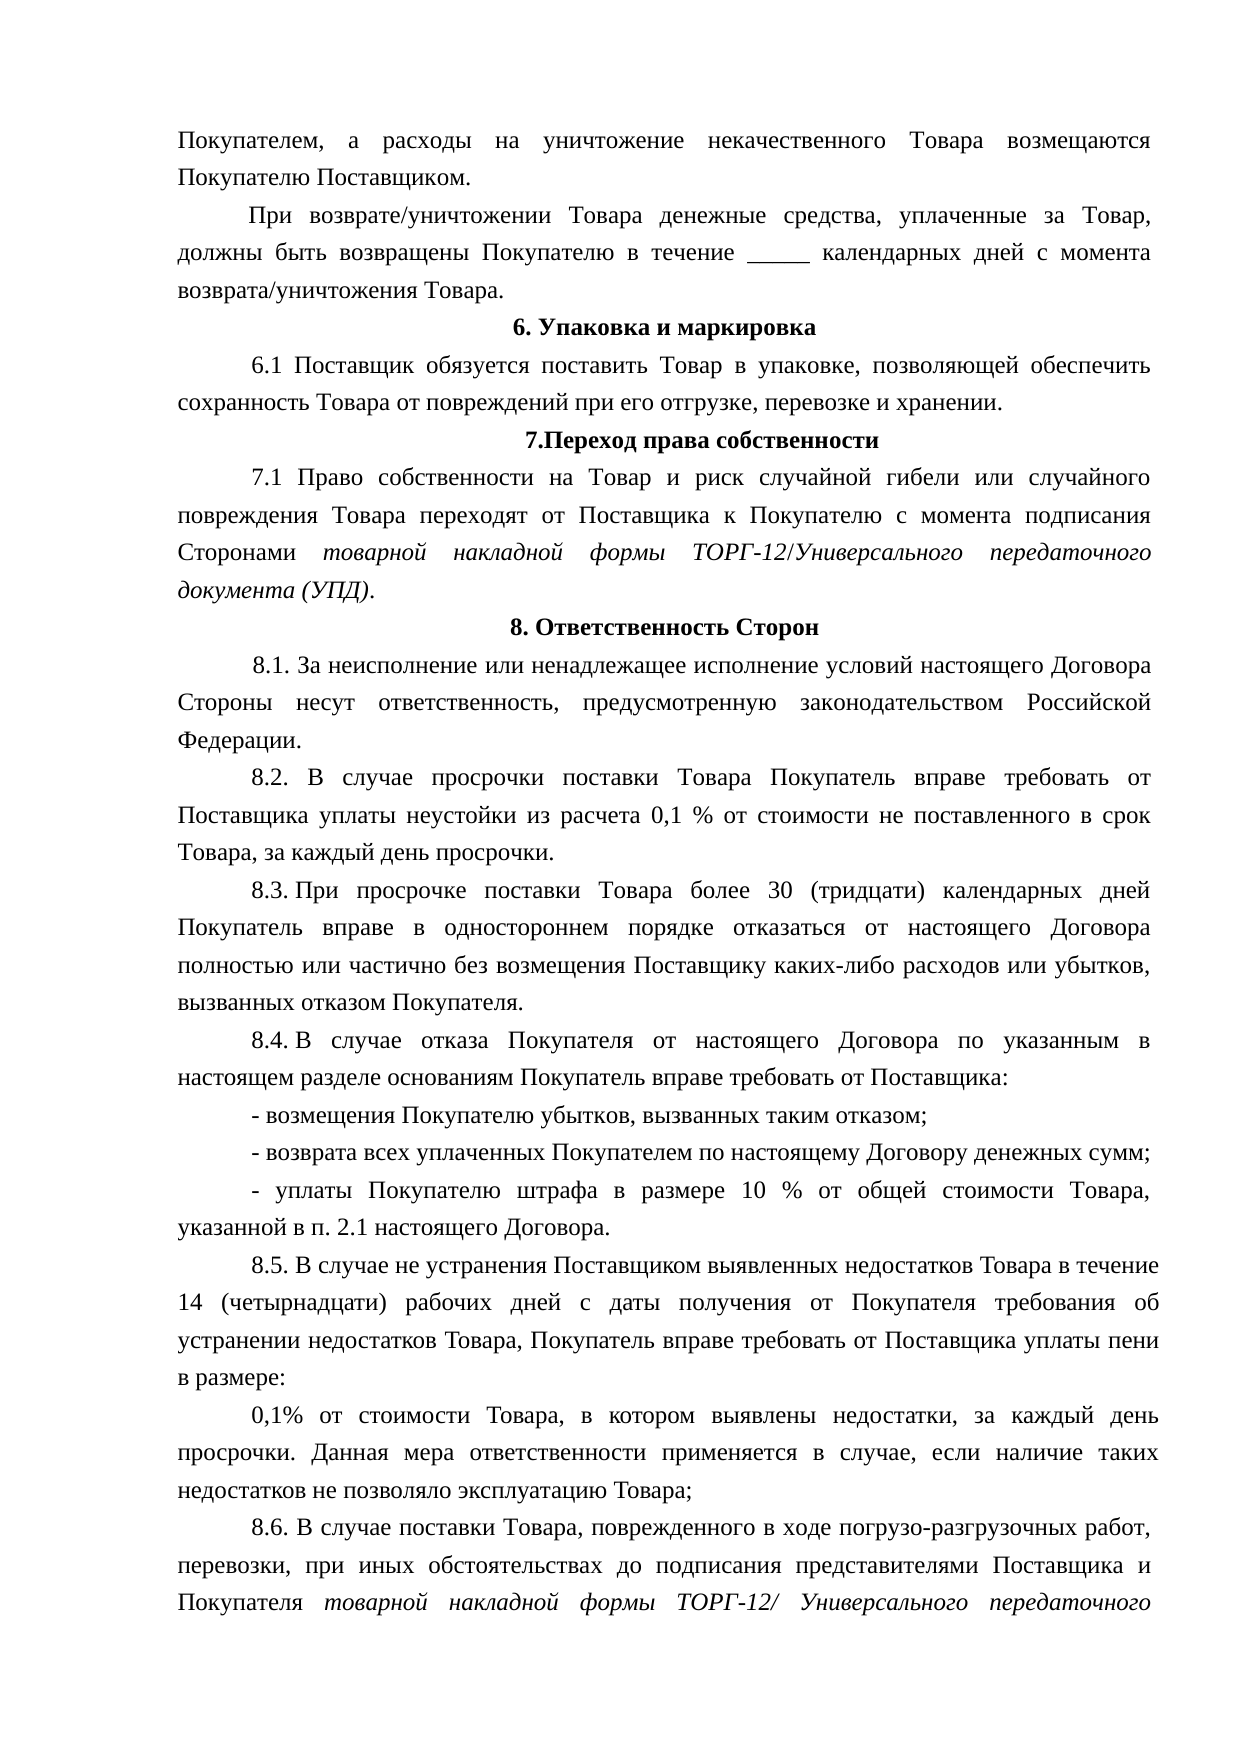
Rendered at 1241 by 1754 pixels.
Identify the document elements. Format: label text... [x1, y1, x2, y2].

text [177, 118, 1152, 193]
text - возврата всех уплаченных Покупателем по настоящему Договору денежных сумм; [177, 1131, 1152, 1168]
text 8.3. При просрочке поставки Товара более 30 (тридцати) календарных дней Покупатель вправе в одностороннем порядке отказаться от настоящего Договора полностью или частично без возмещения Поставщику каких-либо расходов или убытков, вызванных отказом Покупателя. [177, 868, 1152, 1018]
text - возмещения Покупателю убытков, вызванных таким отказом; [177, 1093, 1152, 1131]
text 8. Ответственность Сторон [177, 606, 1152, 643]
text 8.1. За неисполнение или ненадлежащее исполнение условий настоящего Договора Стороны несут ответственность, предусмотренную законодательством Российской Федерации. [177, 643, 1152, 756]
text 7.Переход права собственности [177, 418, 1152, 456]
text 7.1 Право собственности на Товар и риск случайной гибели или случайного повреждения Товара переходят от Поставщика к Покупателю с момента подписания Сторонами товарной накладной формы ТОРГ-12/Универсального передаточного документа (УПД). [177, 456, 1152, 606]
text - уплаты Покупателю штрафа в размере 10 % от общей стоимости Товара, указанной в п. 2.1 настоящего Договора. [177, 1168, 1152, 1243]
text 8.4. В случае отказа Покупателя от настоящего Договора по указанным в настоящем разделе основаниям Покупатель вправе требовать от Поставщика: [177, 1018, 1152, 1093]
text При возврате/уничтожении Товара денежные средства, уплаченные за Товар, должны быть возвращены Покупателю в течение _____ календарных дней с момента возврата/уничтожения Товара. [177, 193, 1152, 306]
text 8.2. В случае просрочки поставки Товара Покупатель вправе требовать от Поставщика уплаты неустойки из расчета 0,1 % от стоимости не поставленного в срок Товара, за каждый день просрочки. [177, 756, 1152, 868]
text 8.5. В случае не устранения Поставщиком выявленных недостатков Товара в течение 14 (четырнадцати) рабочих дней с даты получения от Покупателя требования об устранении недостатков Товара, Покупатель вправе требовать от Поставщика уплаты пени в размере: [177, 1243, 1160, 1393]
text 6. Упаковка и маркировка [177, 306, 1152, 343]
text 6.1 Поставщик обязуется поставить Товар в упаковке, позволяющей обеспечить сохранность Товара от повреждений при его отгрузке, перевозке и хранении. [177, 343, 1152, 418]
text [177, 1506, 1152, 1618]
text 0,1% от стоимости Товара, в котором выявлены недостатки, за каждый день просрочки. Данная мера ответственности применяется в случае, если наличие таких недостатков не позволяло эксплуатацию Товара; [177, 1393, 1160, 1506]
